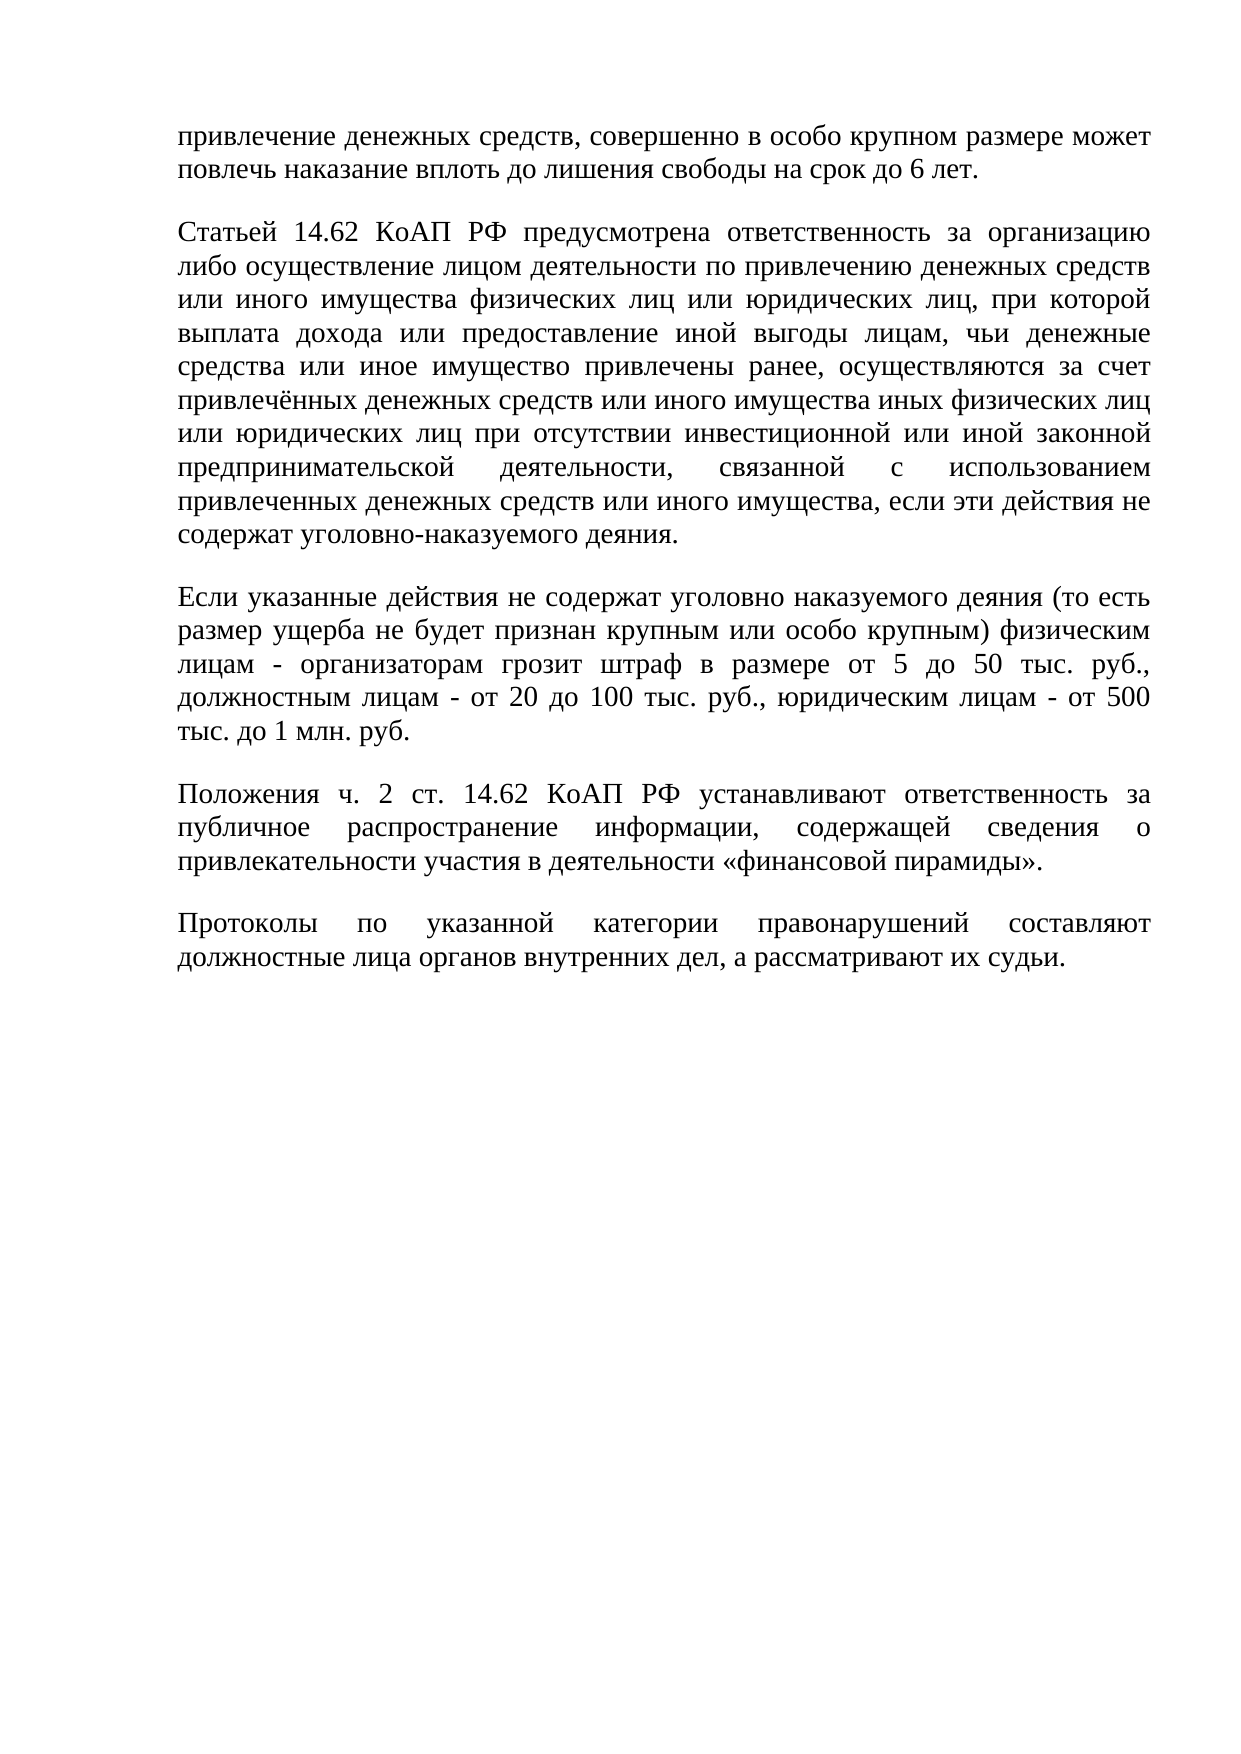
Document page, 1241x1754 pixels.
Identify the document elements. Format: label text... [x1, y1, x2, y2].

text Статьей 14.62 КоАП РФ предусмотрена ответственность за организацию либо осуществление лицом деятельности по привлечению денежных средств или иного имущества физических лиц или юридических лиц, при которой выплата дохода или предоставление иной выгоды лицам, чьи денежные средства или иное имущество привлечены ранее, осуществляются за счет привлечённых денежных средств или иного имущества иных физических лиц или юридических лиц при отсутствии инвестиционной или иной законной предпринимательской деятельности, связанной с использованием привлеченных денежных средств или иного имущества, если эти действия не содержат уголовно-наказуемого деяния. [177, 214, 1152, 550]
text Положения ч. 2 ст. 14.62 КоАП РФ устанавливают ответственность за публичное распространение информации, содержащей сведения о привлекательности участия в деятельности «финансовой пирамиды». [177, 776, 1152, 876]
text Протоколы по указанной категории правонарушений составляют должностные лица органов внутренних дел, а рассматривают их судьи. [177, 906, 1152, 973]
text Если указанные действия не содержат уголовно наказуемого деяния (то есть размер ущерба не будет признан крупным или особо крупным) физическим лицам - организаторам грозит штраф в размере от 5 до 50 тыс. руб., должностным лицам - от 20 до 100 тыс. руб., юридическим лицам - от 500 тыс. до 1 млн. руб. [177, 579, 1152, 747]
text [177, 118, 1152, 185]
